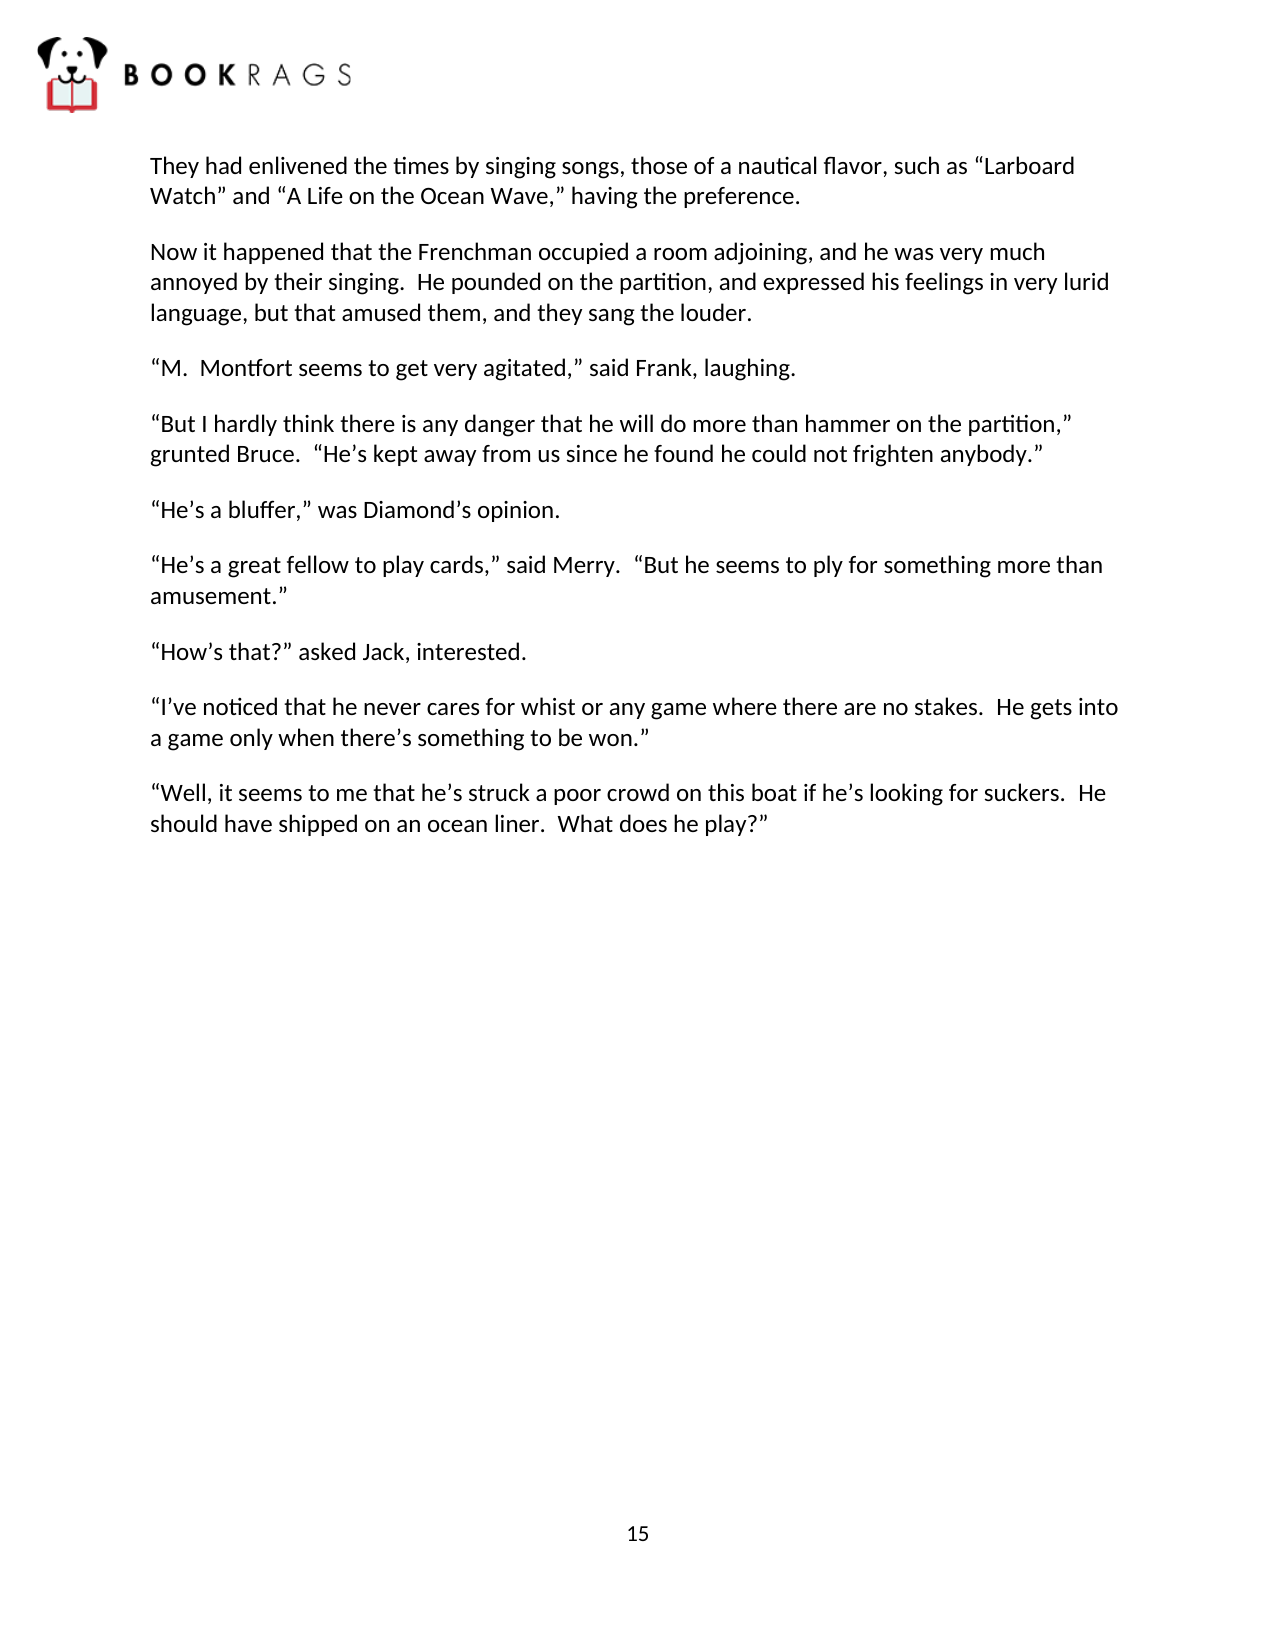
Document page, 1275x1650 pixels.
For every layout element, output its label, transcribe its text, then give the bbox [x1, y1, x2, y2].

text “He’s a bluffer,” was Diamond’s opinion. [150, 494, 1125, 525]
text “I’ve noticed that he never cares for whist or any game where there are no stakes. He gets into a game only when there’s something to be won.” [150, 691, 1125, 752]
text Now it happened that the Frenchman occupied a room adjoining, and he was very much annoyed by their singing. He pounded on the partition, and expressed his feelings in very lurid language, but that amused them, and they sang the louder. [150, 236, 1125, 328]
text “But I hardly think there is any danger that he will do more than hammer on the partition,” grunted Bruce. “He’s kept away from us since he found he could not frighten anybody.” [150, 408, 1125, 469]
text “Well, it seems to me that he’s struck a poor crowd on this boat if he’s looking for suckers. He should have shipped on an ocean liner. What does he play?” [150, 777, 1125, 838]
text “M. Montfort seems to get very agitated,” said Frank, laughing. [150, 353, 1125, 383]
text “He’s a great fellow to play cards,” said Merry. “But he seems to ply for something more than amusement.” [150, 550, 1125, 611]
text “How’s that?” asked Jack, interested. [150, 636, 1125, 666]
text They had enlivened the times by singing songs, those of a nautical flavor, such as “Larboard Watch” and “A Life on the Ocean Wave,” having the preference. [150, 150, 1125, 211]
picture [37, 37, 351, 113]
